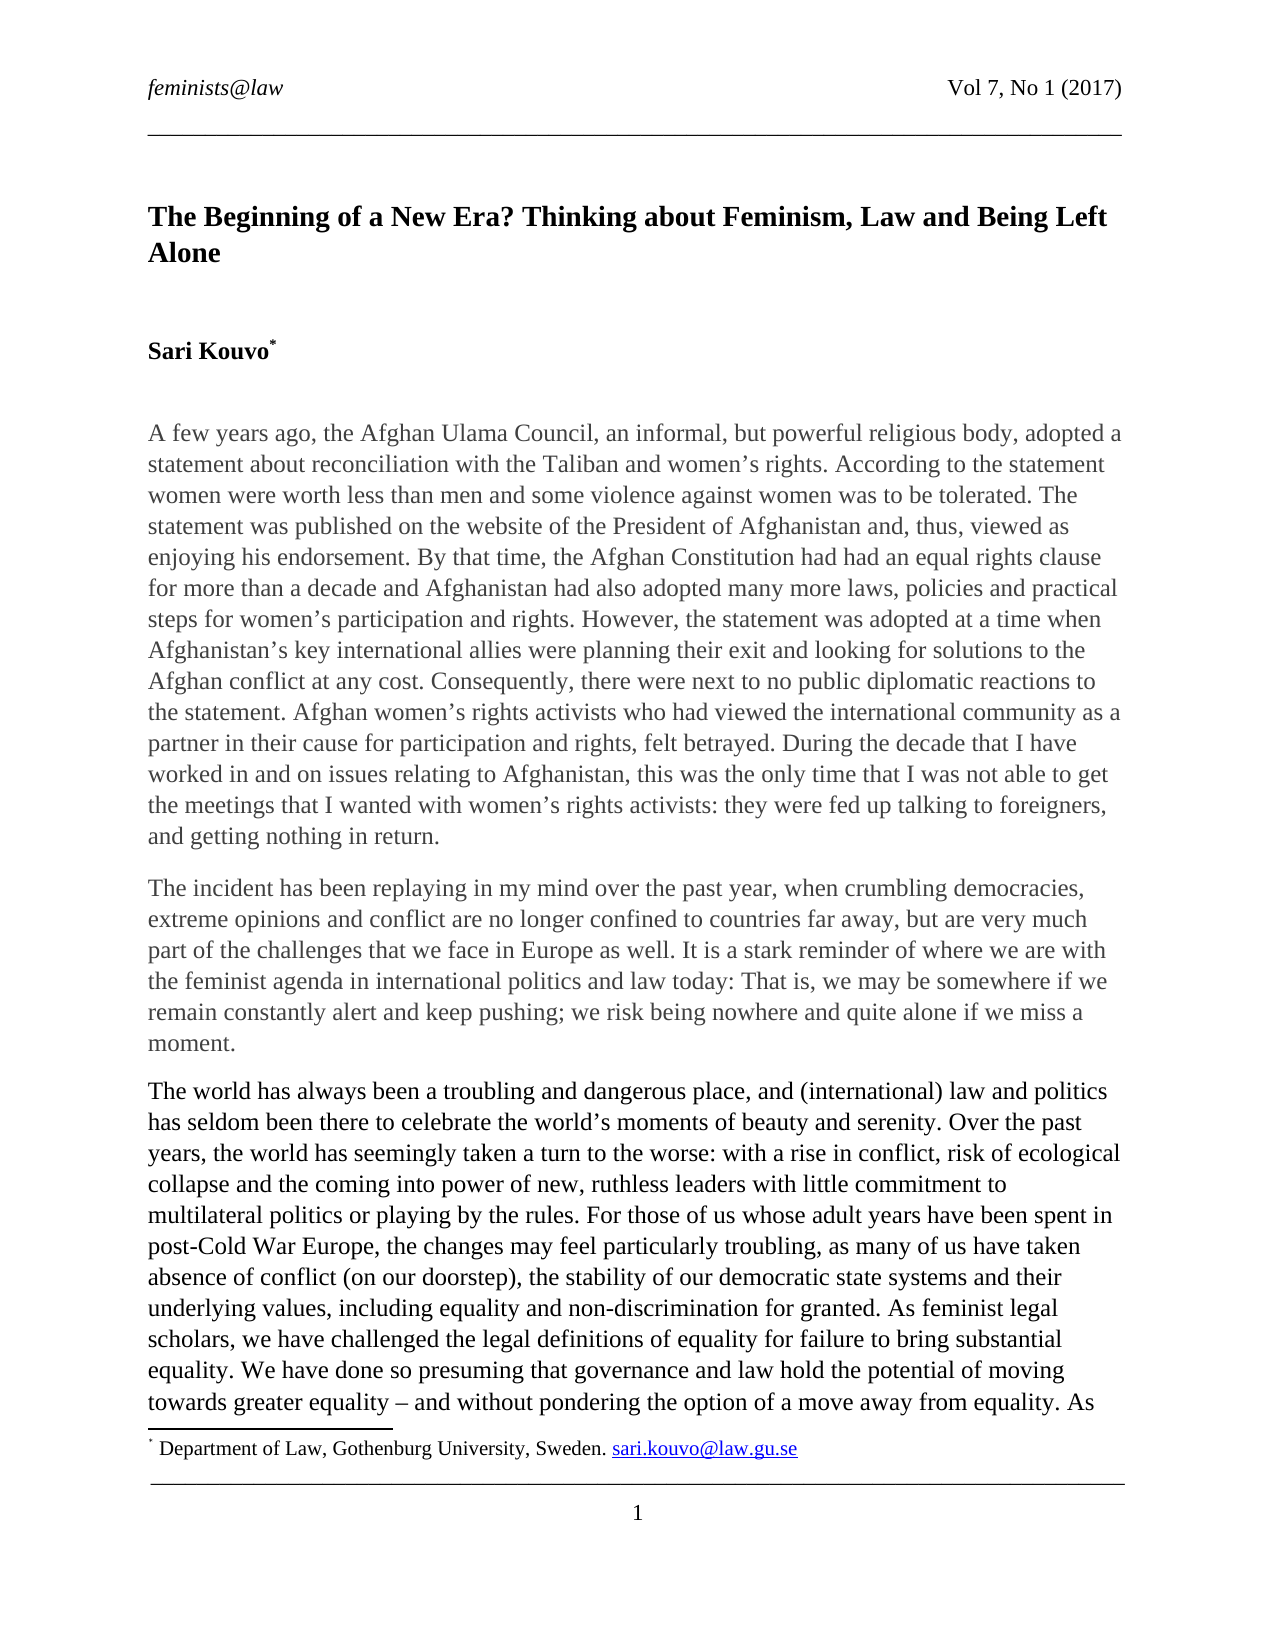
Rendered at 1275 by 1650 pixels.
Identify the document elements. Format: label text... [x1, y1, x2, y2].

text The incident has been replaying in my mind over the past year, when crumbling democracies, extreme opinions and conflict are no longer confined to countries far away, but are very much part of the challenges that we face in Europe as well. It is a stark reminder of where we are with the feminist agenda in international politics and law today: That is, we may be somewhere if we remain constantly alert and keep pushing; we risk being nowhere and quite alone if we miss a moment. [148, 873, 1122, 1057]
text A few years ago, the Afghan Ulama Council, an informal, but powerful religious body, adopted a statement about reconciliation with the Taliban and women’s rights. According to the statement women were worth less than men and some violence against women was to be tolerated. The statement was published on the website of the President of Afghanistan and, thus, viewed as enjoying his endorsement. By that time, the Afghan Constitution had had an equal rights clause for more than a decade and Afghanistan had also adopted many more laws, policies and practical steps for women’s participation and rights. However, the statement was adopted at a time when Afghanistan’s key international allies were planning their exit and looking for solutions to the Afghan conflict at any cost. Consequently, there were next to no public diplomatic reactions to the statement. Afghan women’s rights activists who had viewed the international community as a partner in their cause for participation and rights, felt betrayed. During the decade that I have worked in and on issues relating to Afghanistan, this was the only time that I was not able to get the meetings that I wanted with women’s rights activists: they were fed up talking to foreigners, and getting nothing in return. [148, 418, 1122, 850]
text Sari Kouvo* [148, 336, 1127, 395]
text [148, 1076, 1127, 1415]
text The Beginning of a New Era? Thinking about Feminism, Law and Being Left Alone [148, 199, 1127, 269]
